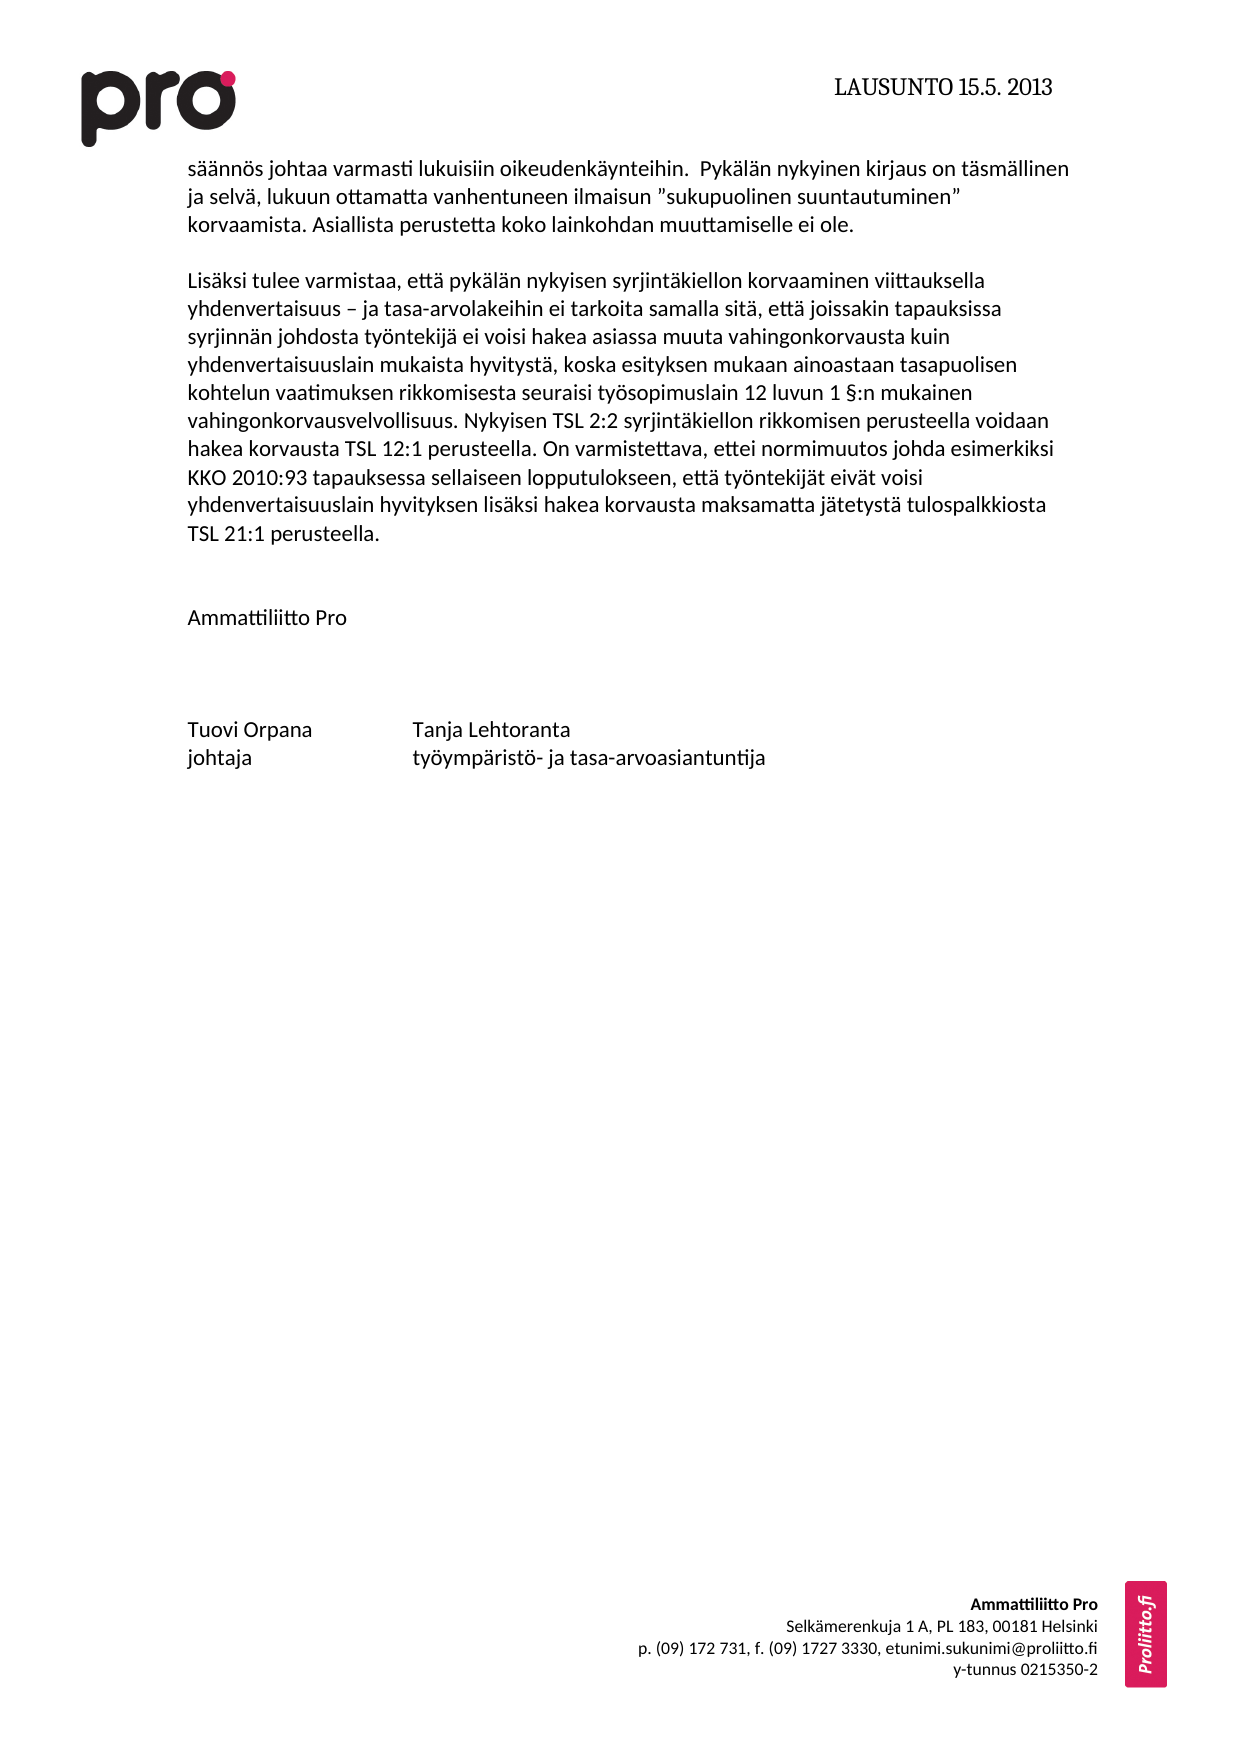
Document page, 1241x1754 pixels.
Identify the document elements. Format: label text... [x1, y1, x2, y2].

text Tuovi Orpana Tanja Lehtoranta [187, 715, 1073, 743]
picture [1125, 1581, 1167, 1688]
text Lisäksi tulee varmistaa, että pykälän nykyisen syrjintäkiellon korvaaminen viittauksella yhdenvertaisuus – ja tasa-arvolakeihin ei tarkoita samalla sitä, että joissakin tapauksissa syrjinnän johdosta työntekijä ei voisi hakea asiassa muuta vahingonkorvausta kuin yhdenvertaisuuslain mukaista hyvitystä, koska esityksen mukaan ainoastaan tasapuolisen kohtelun vaatimuksen rikkomisesta seuraisi työsopimuslain 12 luvun 1 §:n mukainen vahingonkorvausvelvollisuus. Nykyisen TSL 2:2 syrjintäkiellon rikkomisen perusteella voidaan hakea korvausta TSL 12:1 perusteella. On varmistettava, ettei normimuutos johda esimerkiksi KKO 2010:93 tapauksessa sellaiseen lopputulokseen, että työntekijät eivät voisi yhdenvertaisuuslain hyvityksen lisäksi hakea korvausta maksamatta jätetystä tulospalkkiosta TSL 21:1 perusteella. [187, 266, 1073, 547]
text johtaja työympäristö- ja tasa-arvoasiantuntija [187, 743, 1073, 771]
picture [75, 62, 241, 155]
text Ammattiliitto Pro [187, 603, 1073, 631]
